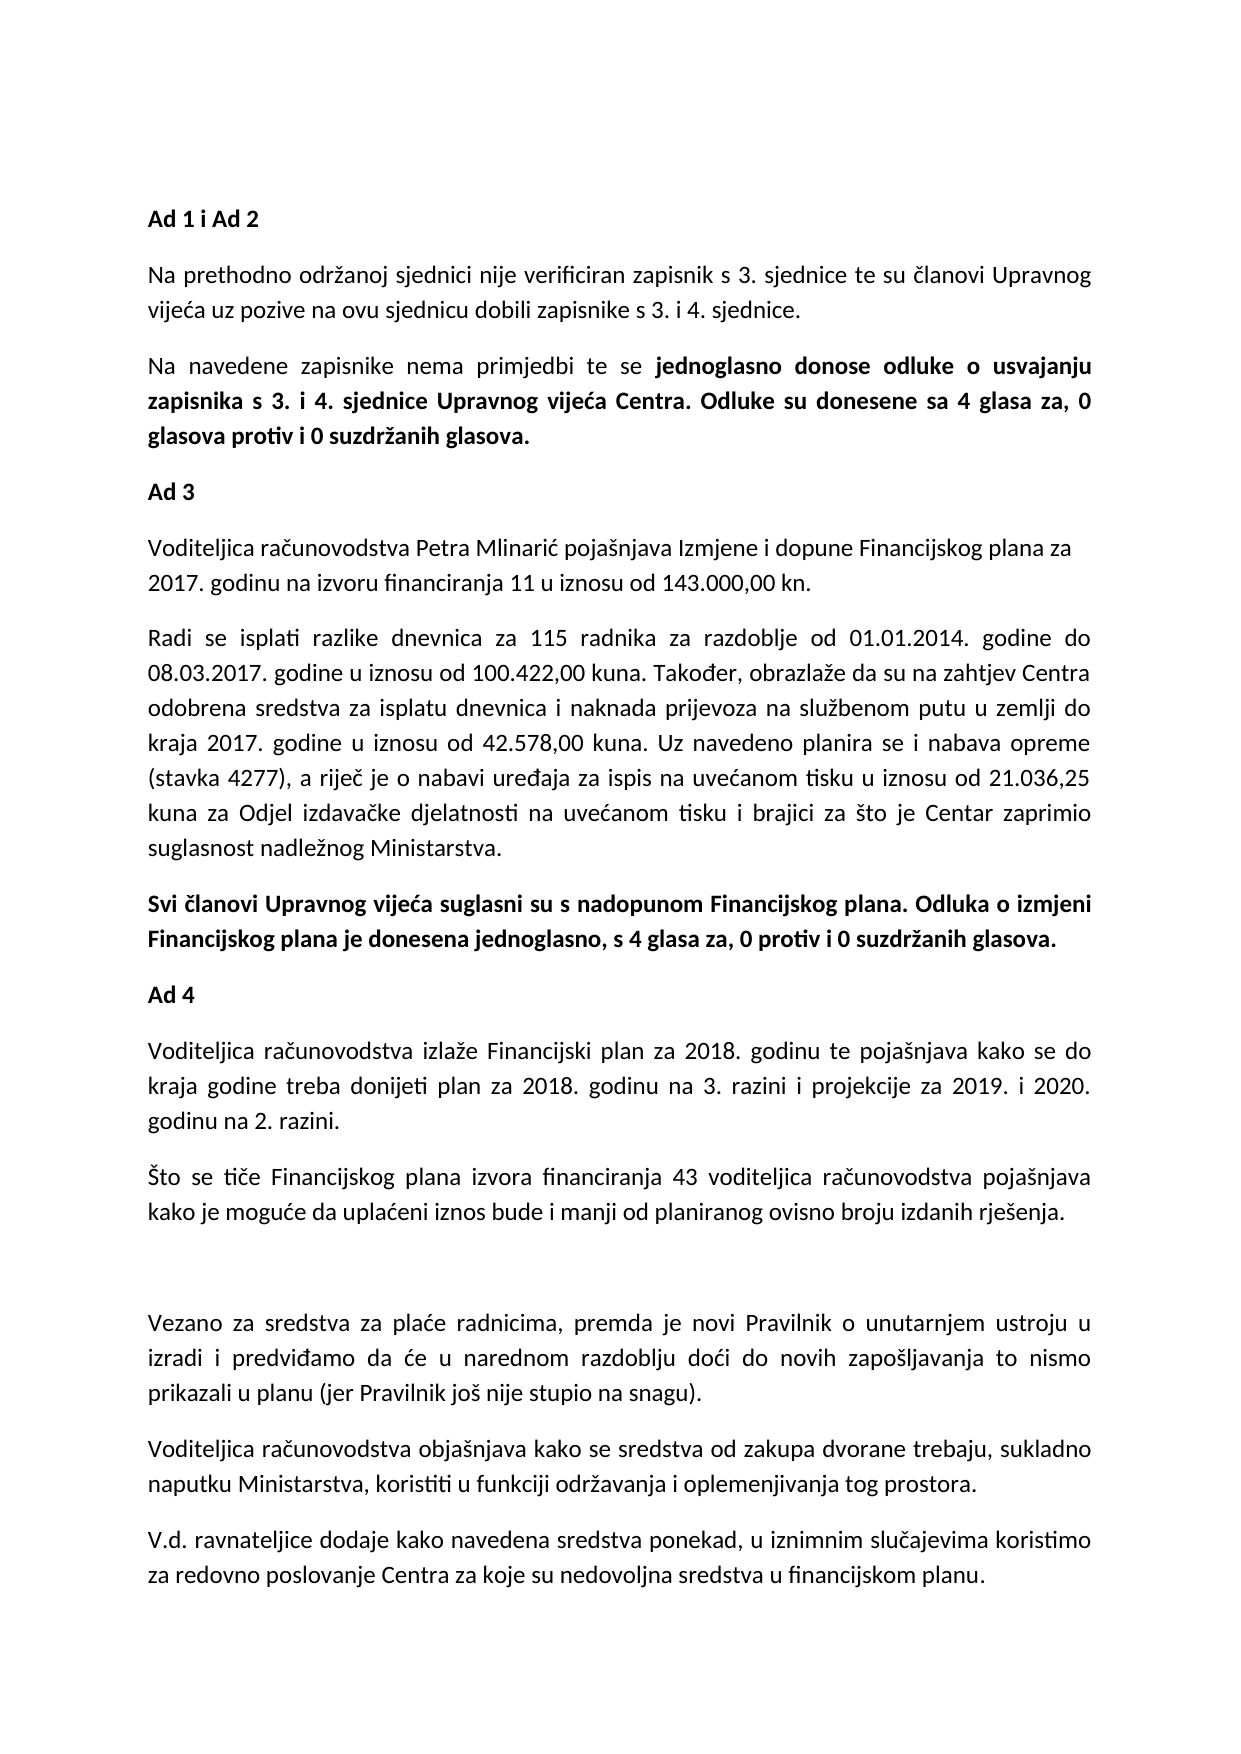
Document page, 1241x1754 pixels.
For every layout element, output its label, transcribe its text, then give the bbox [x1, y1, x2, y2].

text Radi se isplati razlike dnevnica za 115 radnika za razdoblje od 01.01.2014. godine do 08.03.2017. godine u iznosu od 100.422,00 kuna. Također, obrazlaže da su na zahtjev Centra odobrena sredstva za isplatu dnevnica i naknada prijevoza na službenom putu u zemlji do kraja 2017. godine u iznosu od 42.578,00 kuna. Uz navedeno planira se i nabava opreme (stavka 4277), a riječ je o nabavi uređaja za ispis na uvećanom tisku u iznosu od 21.036,25 kuna za Odjel izdavačke djelatnosti na uvećanom tisku i brajici za što je Centar zaprimio suglasnost nadležnog Ministarstva. [148, 623, 1093, 863]
text Što se tiče Financijskog plana izvora financiranja 43 voditeljica računovodstva pojašnjava kako je moguće da uplaćeni iznos bude i manji od planiranog ovisno broju izdanih rješenja. [148, 1161, 1093, 1226]
text Na prethodno održanoj sjednici nije verificiran zapisnik s 3. sjednice te su članovi Upravnog vijeća uz pozive na ovu sjednicu dobili zapisnike s 3. i 4. sjednice. [148, 259, 1093, 325]
text Voditeljica računovodstva izlaže Financijski plan za 2018. godinu te pojašnjava kako se do kraja godine treba donijeti plan za 2018. godinu na 3. razini i projekcije za 2019. i 2020. godinu na 2. razini. [148, 1035, 1093, 1136]
text V.d. ravnateljice dodaje kako navedena sredstva ponekad, u iznimnim slučajevima koristimo za redovno poslovanje Centra za koje su nedovoljna sredstva u financijskom planu. [148, 1524, 1093, 1590]
text Ad 4 [148, 979, 1093, 1010]
text Ad 1 i Ad 2 [148, 203, 1093, 234]
text Voditeljica računovodstva Petra Mlinarić pojašnjava Izmjene i dopune Financijskog plana za 2017. godinu na izvoru financiranja 11 u iznosu od 143.000,00 kn. [148, 532, 1093, 597]
text Svi članovi Upravnog vijeća suglasni su s nadopunom Financijskog plana. Odluka o izmjeni Financijskog plana je donesena jednoglasno, s 4 glasa za, 0 protiv i 0 suzdržanih glasova. [148, 888, 1093, 954]
text Ad 3 [148, 476, 1093, 506]
text Vezano za sredstva za plaće radnicima, premda je novi Pravilnik o unutarnjem ustroju u izradi i predviđamo da će u narednom razdoblju doći do novih zapošljavanja to nismo prikazali u planu (jer Pravilnik još nije stupio na snagu). [148, 1308, 1093, 1408]
text Voditeljica računovodstva objašnjava kako se sredstva od zakupa dvorane trebaju, sukladno naputku Ministarstva, koristiti u funkciji održavanja i oplemenjivanja tog prostora. [148, 1433, 1093, 1499]
text Na navedene zapisnike nema primjedbi te se jednoglasno donose odluke o usvajanju zapisnika s 3. i 4. sjednice Upravnog vijeća Centra. Odluke su donesene sa 4 glasa za, 0 glasova protiv i 0 suzdržanih glasova. [148, 350, 1093, 451]
